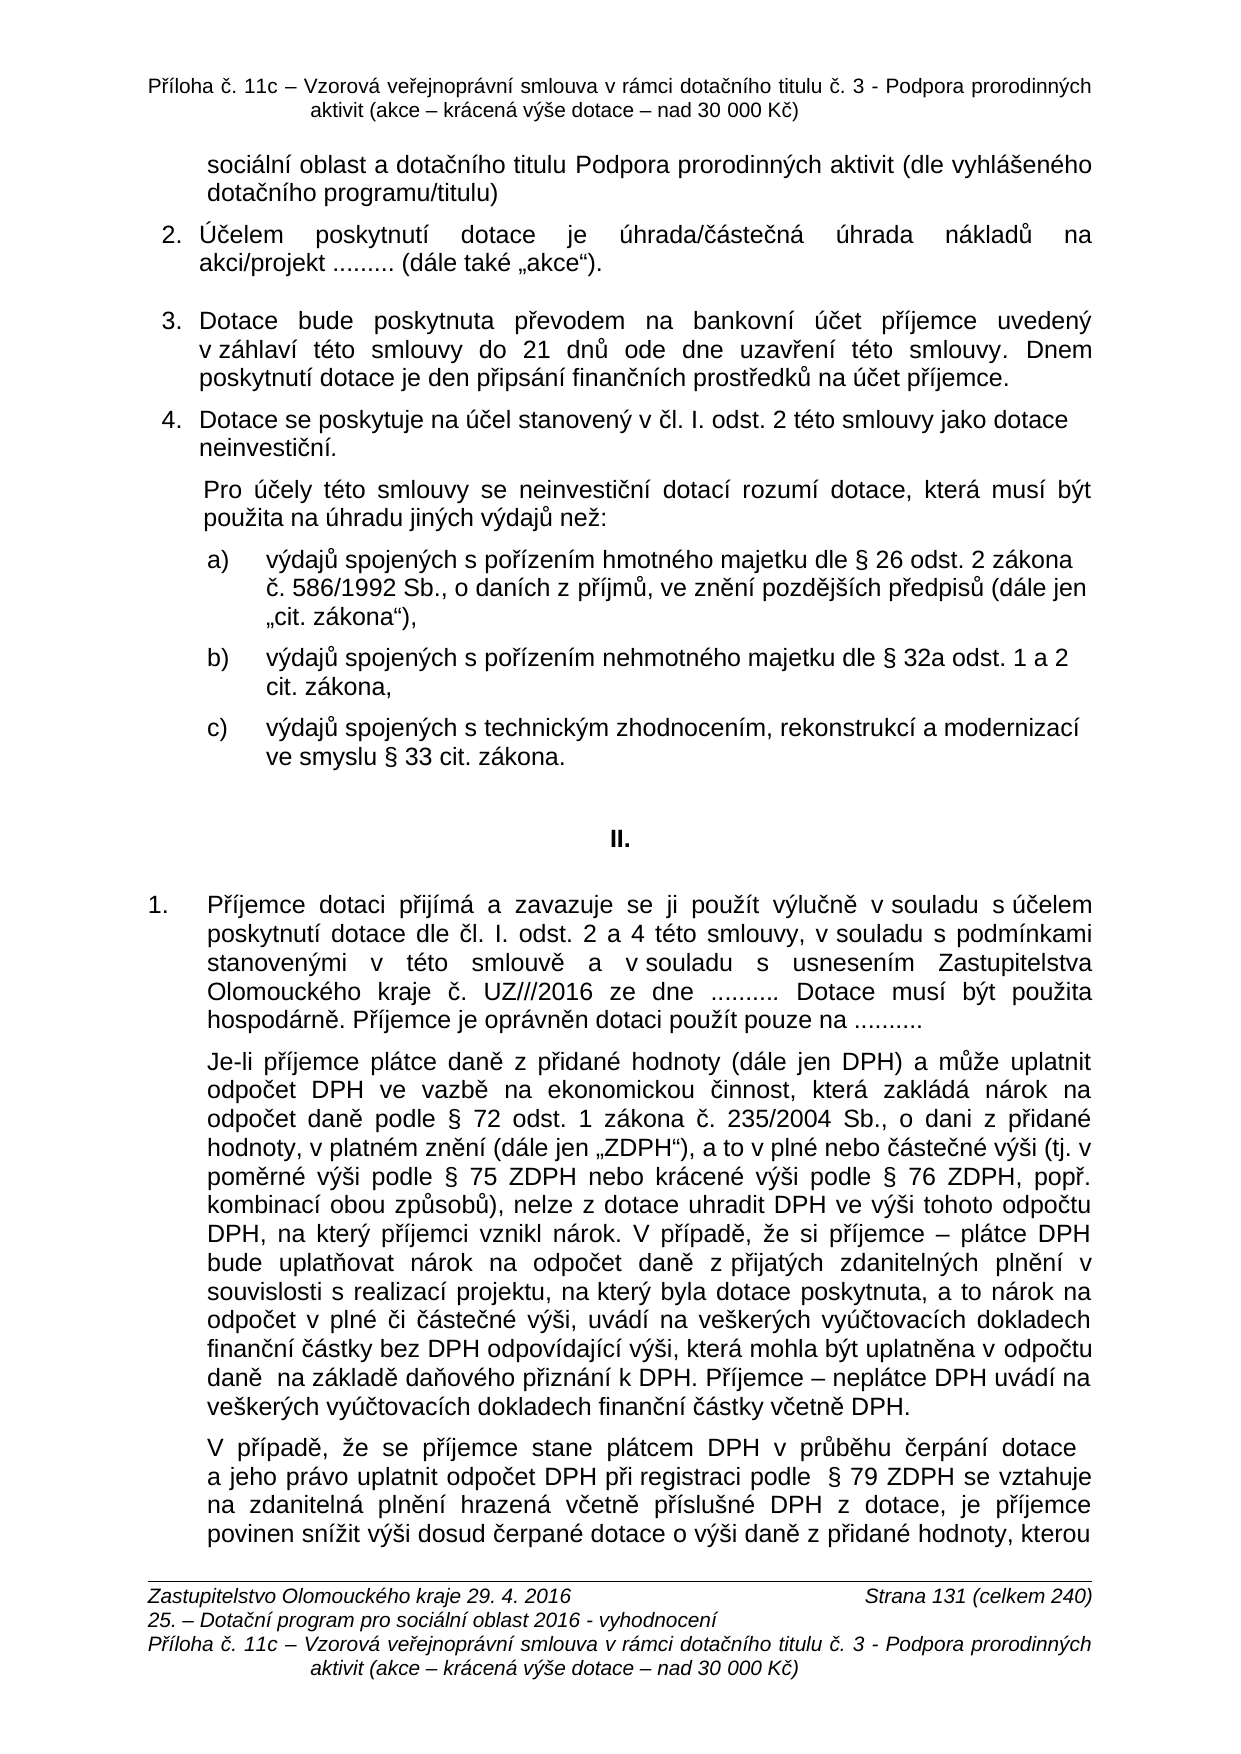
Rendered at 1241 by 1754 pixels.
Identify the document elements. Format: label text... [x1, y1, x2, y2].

text II. [148, 824, 1092, 853]
text Pro účely této smlouvy se neinvestiční dotací rozumí dotace, která musí být použita na úhradu jiných výdajů než: [203, 475, 1092, 532]
list Dotace bude poskytnuta převodem na bankovní účet příjemce uvedený v záhlaví této smlouvy do 21 dnů ode dne uzavření této smlouvy. Dnem poskytnutí dotace je den připsání finančních prostředků na účet příjemce. [161, 306, 1092, 392]
list výdajů spojených s technickým zhodnocením, rekonstrukcí a modernizací ve smyslu § 33 cit. zákona. [207, 713, 1092, 771]
list výdajů spojených s pořízením nehmotného majetku dle § 32a odst. 1 a 2 cit. zákona, [207, 643, 1092, 701]
list výdajů spojených s pořízením hmotného majetku dle § 26 odst. 2 zákona č. 586/1992 Sb., o daních z příjmů, ve znění pozdějších předpisů (dále jen „cit. zákona“), [207, 545, 1092, 631]
list Dotace se poskytuje na účel stanovený v čl. I. odst. 2 této smlouvy jako dotace neinvestiční. [161, 405, 1092, 462]
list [162, 150, 1092, 207]
text Je-li příjemce plátce daně z přidané hodnoty (dále jen DPH) a může uplatnit odpočet DPH ve vazbě na ekonomickou činnost, která zakládá nárok na odpočet daně podle § 72 odst. 1 zákona č. 235/2004 Sb., o dani z přidané hodnoty, v platném znění (dále jen „ZDPH“), a to v plné nebo částečné výši (tj. v poměrné výši podle § 75 ZDPH nebo krácené výši podle § 76 ZDPH, popř. kombinací obou způsobů), nelze z dotace uhradit DPH ve výši tohoto odpočtu DPH, na který příjemci vznikl nárok. V případě, že si příjemce – plátce DPH bude uplatňovat nárok na odpočet daně z přijatých zdanitelných plnění v souvislosti s realizací projektu, na který byla dotace poskytnuta, a to nárok na odpočet v plné či částečné výši, uvádí na veškerých vyúčtovacích dokladech finanční částky bez DPH odpovídající výši, která mohla být uplatněna v odpočtu daně na základě daňového přiznání k DPH. Příjemce – neplátce DPH uvádí na veškerých vyúčtovacích dokladech finanční částky včetně DPH. [207, 1046, 1092, 1420]
list Účelem poskytnutí dotace je úhrada/částečná úhrada nákladů na akci/projekt ......... (dále také „akce“). [161, 220, 1092, 277]
list Příjemce dotaci přijímá a zavazuje se ji použít výlučně v souladu s účelem poskytnutí dotace dle čl. I. odst. 2 a 4 této smlouvy, v souladu s podmínkami stanovenými v této smlouvě a v souladu s usnesením Zastupitelstva Olomouckého kraje č. UZ///2016 ze dne .......... Dotace musí být použita hospodárně. Příjemce je oprávněn dotaci použít pouze na .......... [148, 890, 1092, 1034]
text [207, 1433, 1092, 1548]
